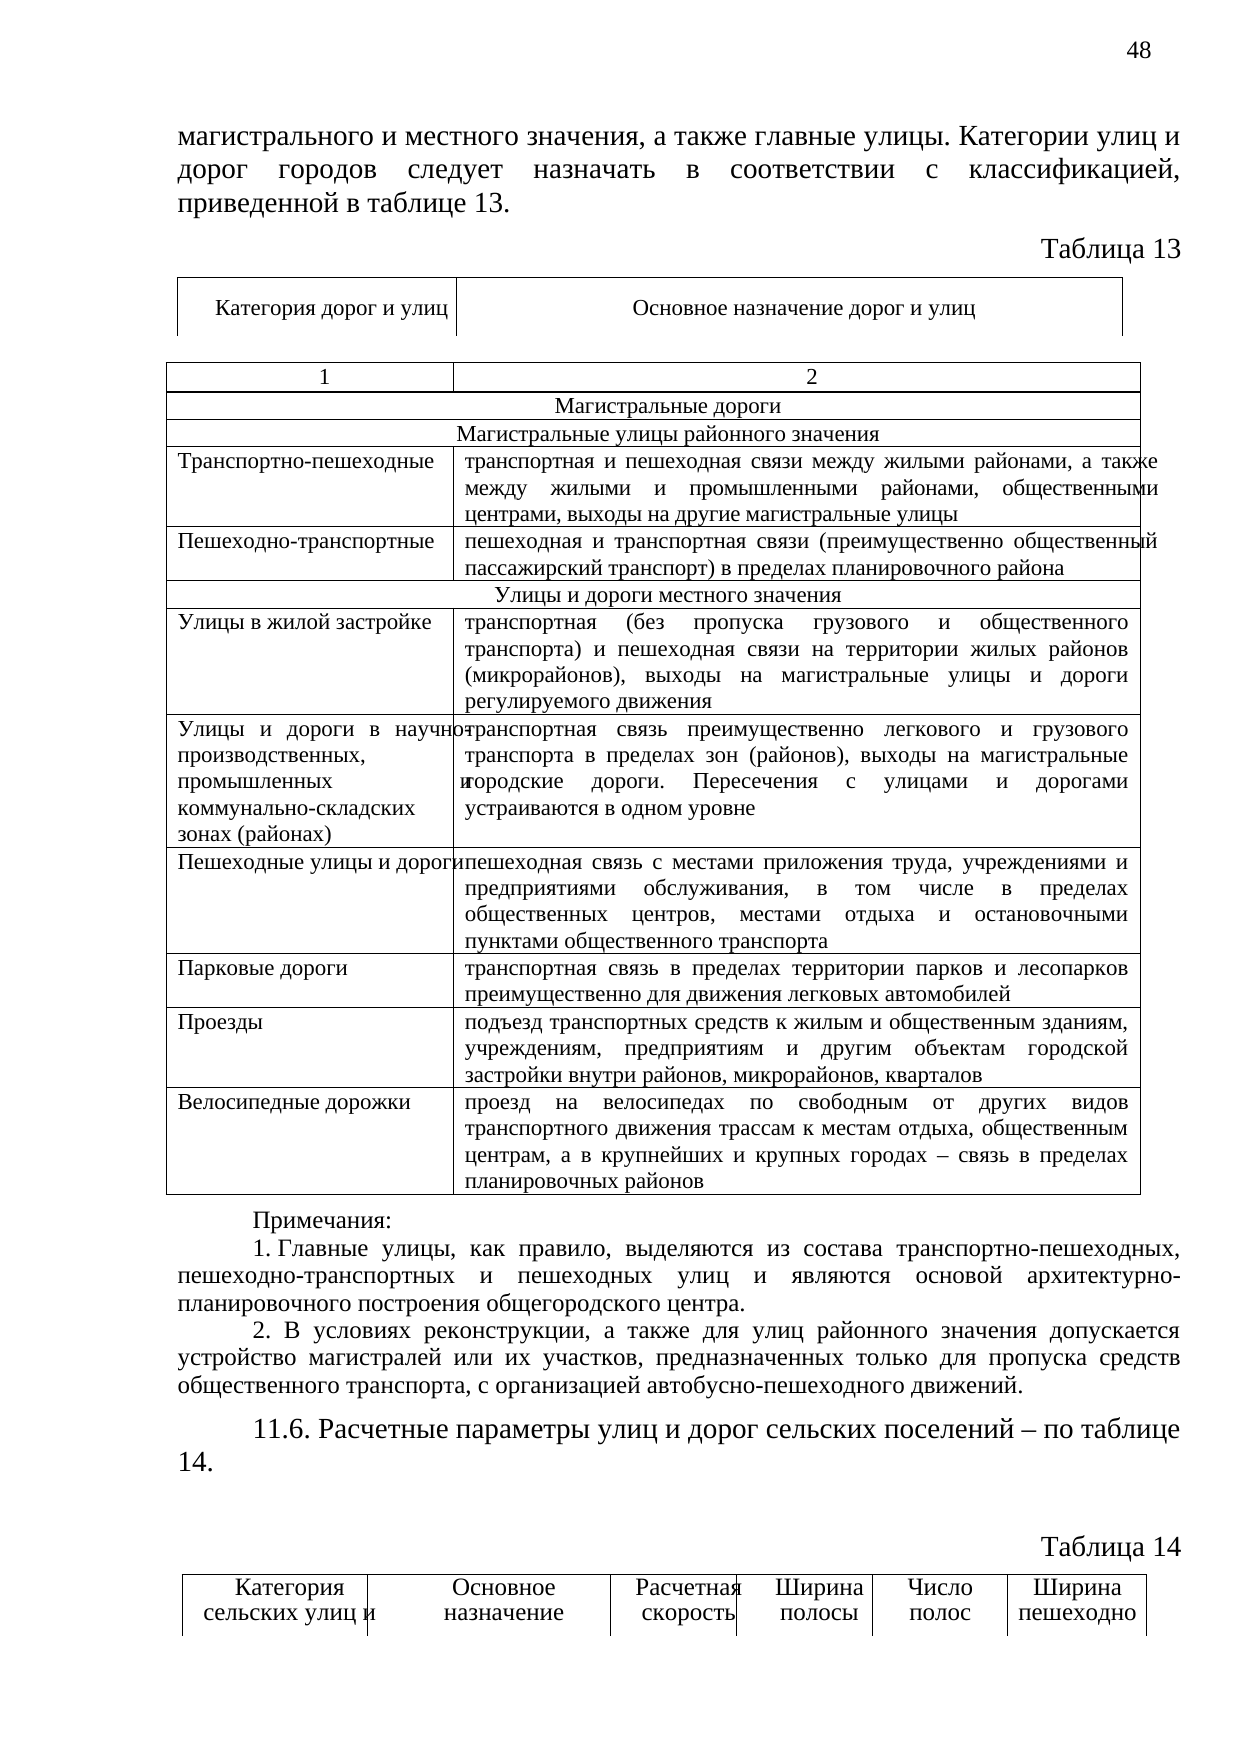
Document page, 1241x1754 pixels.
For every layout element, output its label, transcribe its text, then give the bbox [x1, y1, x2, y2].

table_cell Велосипедные дорожки [167, 1088, 453, 1193]
text 2. В условиях реконструкции, а также для улиц районного значения допускается устройство магистралей или их участков, предназначенных только для пропуска средств общественного транспорта, с организацией автобусно-пешеходного движений. [177, 1316, 1181, 1398]
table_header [183, 1575, 367, 1636]
table_header Основное назначение дорог и улиц [457, 278, 1122, 336]
table_cell подъезд транспортных средств к жилым и общественным зданиям, учреждениям, предприятиям и другим объектам городской застройки внутри районов, микрорайонов, кварталов [454, 1008, 1140, 1087]
table_cell Пешеходные улицы и дороги [167, 848, 453, 953]
table_cell Улицы в жилой застройке [167, 609, 453, 714]
text 11.6. Расчетные параметры улиц и дорог сельских поселений – по таблице 14. [177, 1411, 1181, 1478]
table_cell транспортная связь преимущественно легкового и грузового транспорта в пределах зон (районов), выходы на магистральные городские дороги. Пересечения с улицами и дорогами устраиваются в одном уровне [454, 715, 1140, 847]
table_cell Транспортно-пешеходные [167, 447, 453, 526]
text Таблица 13 [177, 231, 1181, 265]
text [177, 118, 1181, 219]
text Таблица 14 [177, 1537, 1181, 1562]
table_cell Улицы и дороги в научно-производственных, промышленных и коммунально-складских зонах (районах) [167, 715, 453, 847]
table_cell проезд на велосипедах по свободным от других видов транспортного движения трассам к местам отдыха, общественным центрам, а в крупнейших и крупных городах – связь в пределах планировочных районов [454, 1088, 1140, 1193]
table_cell Магистральные улицы районного значения [167, 420, 1140, 446]
table_cell Улицы и дороги местного значения [167, 581, 1140, 607]
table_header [737, 1575, 872, 1636]
table_header Основное назначение [368, 1575, 610, 1636]
table_cell Пешеходно-транспортные [167, 527, 453, 580]
table_cell транспортная (без пропуска грузового и общественного транспорта) и пешеходная связи на территории жилых районов (микрорайонов), выходы на магистральные улицы и дороги регулируемого движения [454, 609, 1140, 714]
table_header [611, 1575, 736, 1636]
table_cell транспортная и пешеходная связи между жилыми районами, а также между жилыми и промышленными районами, общественными центрами, выходы на другие магистральные улицы [454, 447, 1140, 526]
table_cell Магистральные дороги [167, 393, 1140, 419]
text 1. Главные улицы, как правило, выделяются из состава транспортно-пешеходных, пешеходно-транспортных и пешеходных улиц и являются основой архитектурно-планировочного построения общегородского центра. [177, 1234, 1181, 1316]
table_cell пешеходная и транспортная связи (преимущественно общественный пассажирский транспорт) в пределах планировочного района [454, 527, 1140, 580]
table_cell Проезды [167, 1008, 453, 1087]
table_cell пешеходная связь с местами приложения труда, учреждениями и предприятиями обслуживания, в том числе в пределах общественных центров, местами отдыха и остановочными пунктами общественного транспорта [454, 848, 1140, 953]
table_cell транспортная связь в пределах территории парков и лесопарков преимущественно для движения легковых автомобилей [454, 954, 1140, 1007]
table_header 1 [167, 363, 453, 391]
text Примечания: [177, 1207, 1181, 1234]
table_header Категория дорог и улиц [178, 278, 456, 336]
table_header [1008, 1575, 1146, 1636]
table_header 2 [454, 363, 1140, 391]
table_cell Парковые дороги [167, 954, 453, 1007]
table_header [873, 1575, 1007, 1636]
